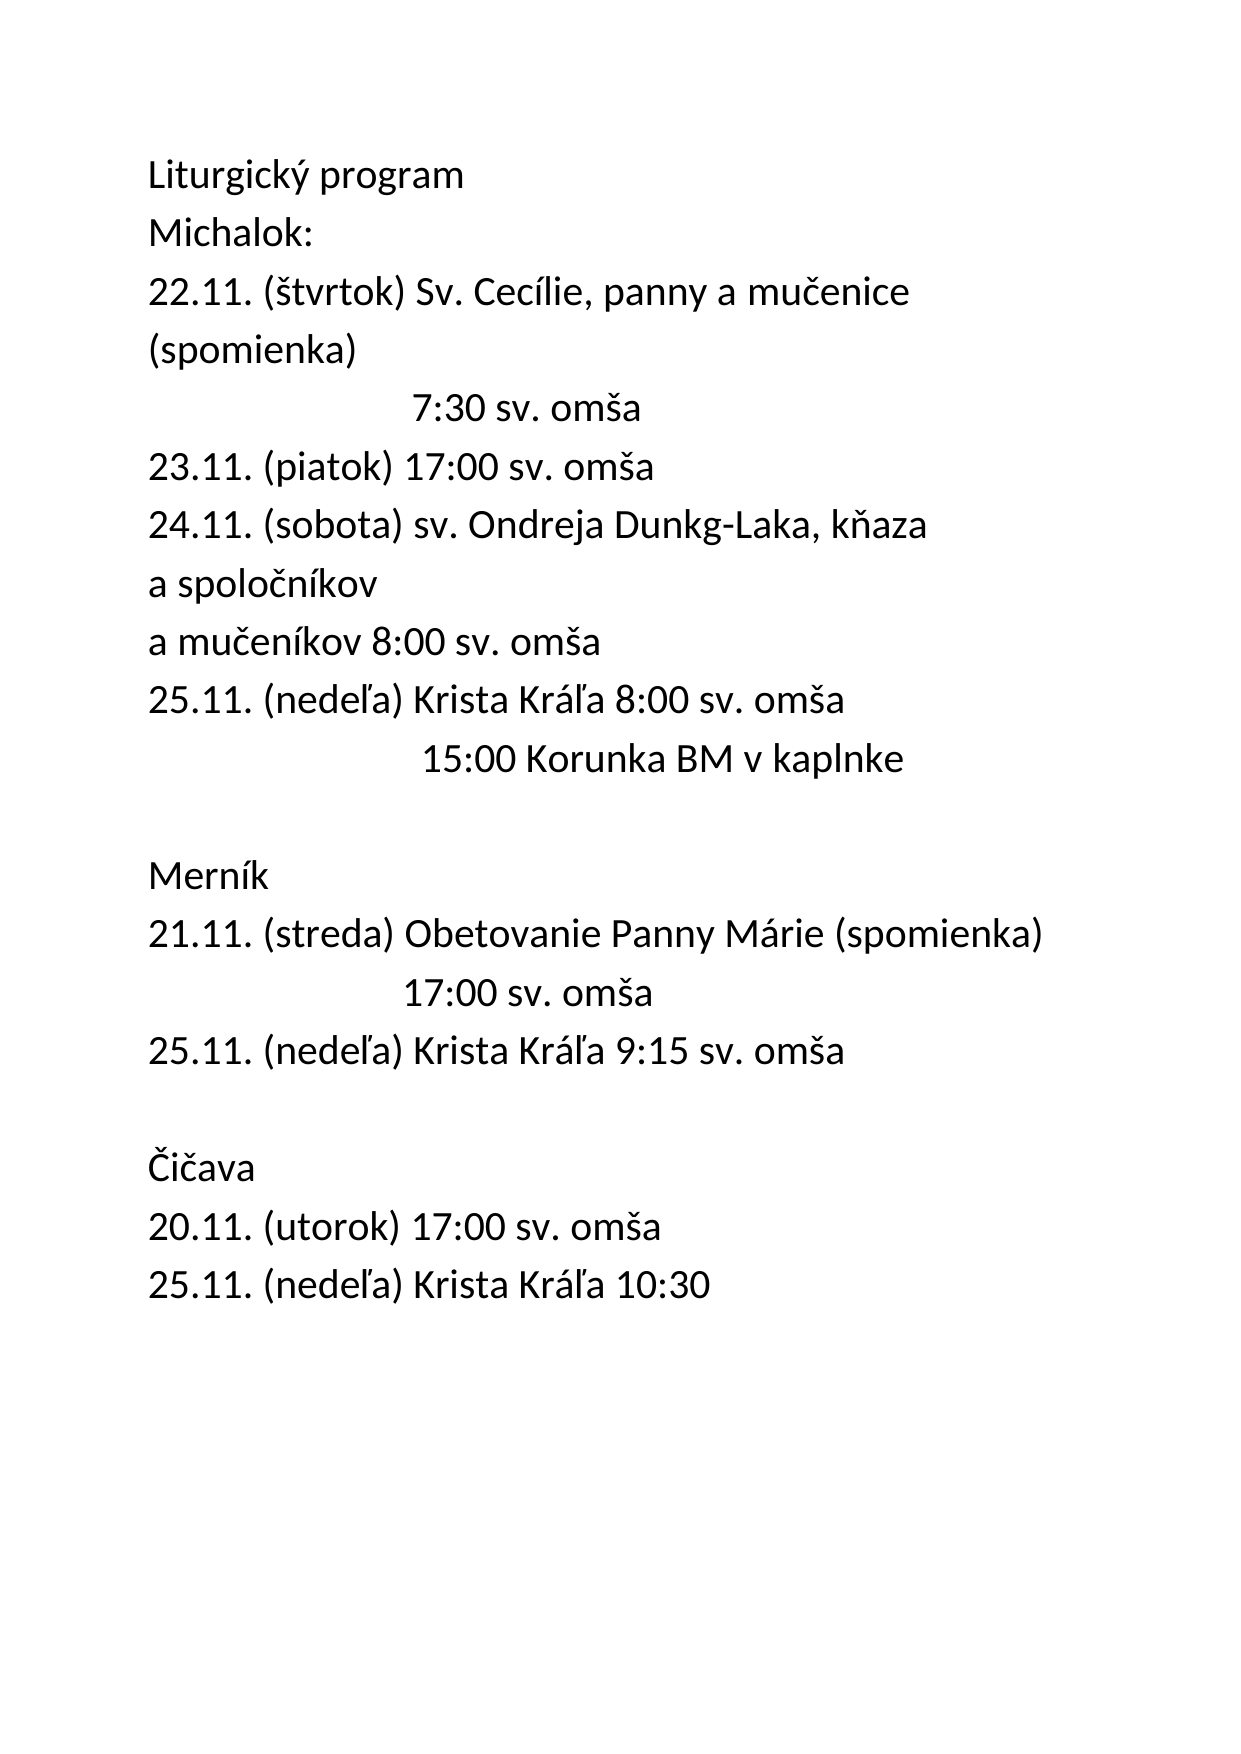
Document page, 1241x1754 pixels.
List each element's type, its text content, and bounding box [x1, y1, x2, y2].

text 22.11. (štvrtok) Sv. Cecílie, panny a mučenice (spomienka) [148, 264, 1093, 374]
text 20.11. (utorok) 17:00 sv. omša [148, 1199, 1093, 1250]
text 17:00 sv. omša [148, 966, 1093, 1017]
text Liturgický program [148, 148, 1093, 198]
text 15:00 Korunka BM v kaplnke [148, 732, 1093, 783]
text Michalok: [148, 206, 1093, 257]
text 25.11. (nedeľa) Krista Kráľa 10:30 [148, 1258, 1093, 1309]
text 23.11. (piatok) 17:00 sv. omša [148, 440, 1093, 491]
text 24.11. (sobota) sv. Ondreja Dunkg-Laka, kňaza a spoločníkov . a mučeníkov 8:00 sv. omša [148, 498, 1093, 666]
text Merník [148, 849, 1093, 900]
text 25.11. (nedeľa) Krista Kráľa 8:00 sv. omša [148, 673, 1093, 724]
text 21.11. (streda) Obetovanie Panny Márie (spomienka) [148, 907, 1093, 958]
text Čičava [148, 1141, 1093, 1192]
text 25.11. (nedeľa) Krista Kráľa 9:15 sv. omša [148, 1024, 1093, 1075]
text 7:30 sv. omša [148, 381, 1093, 432]
